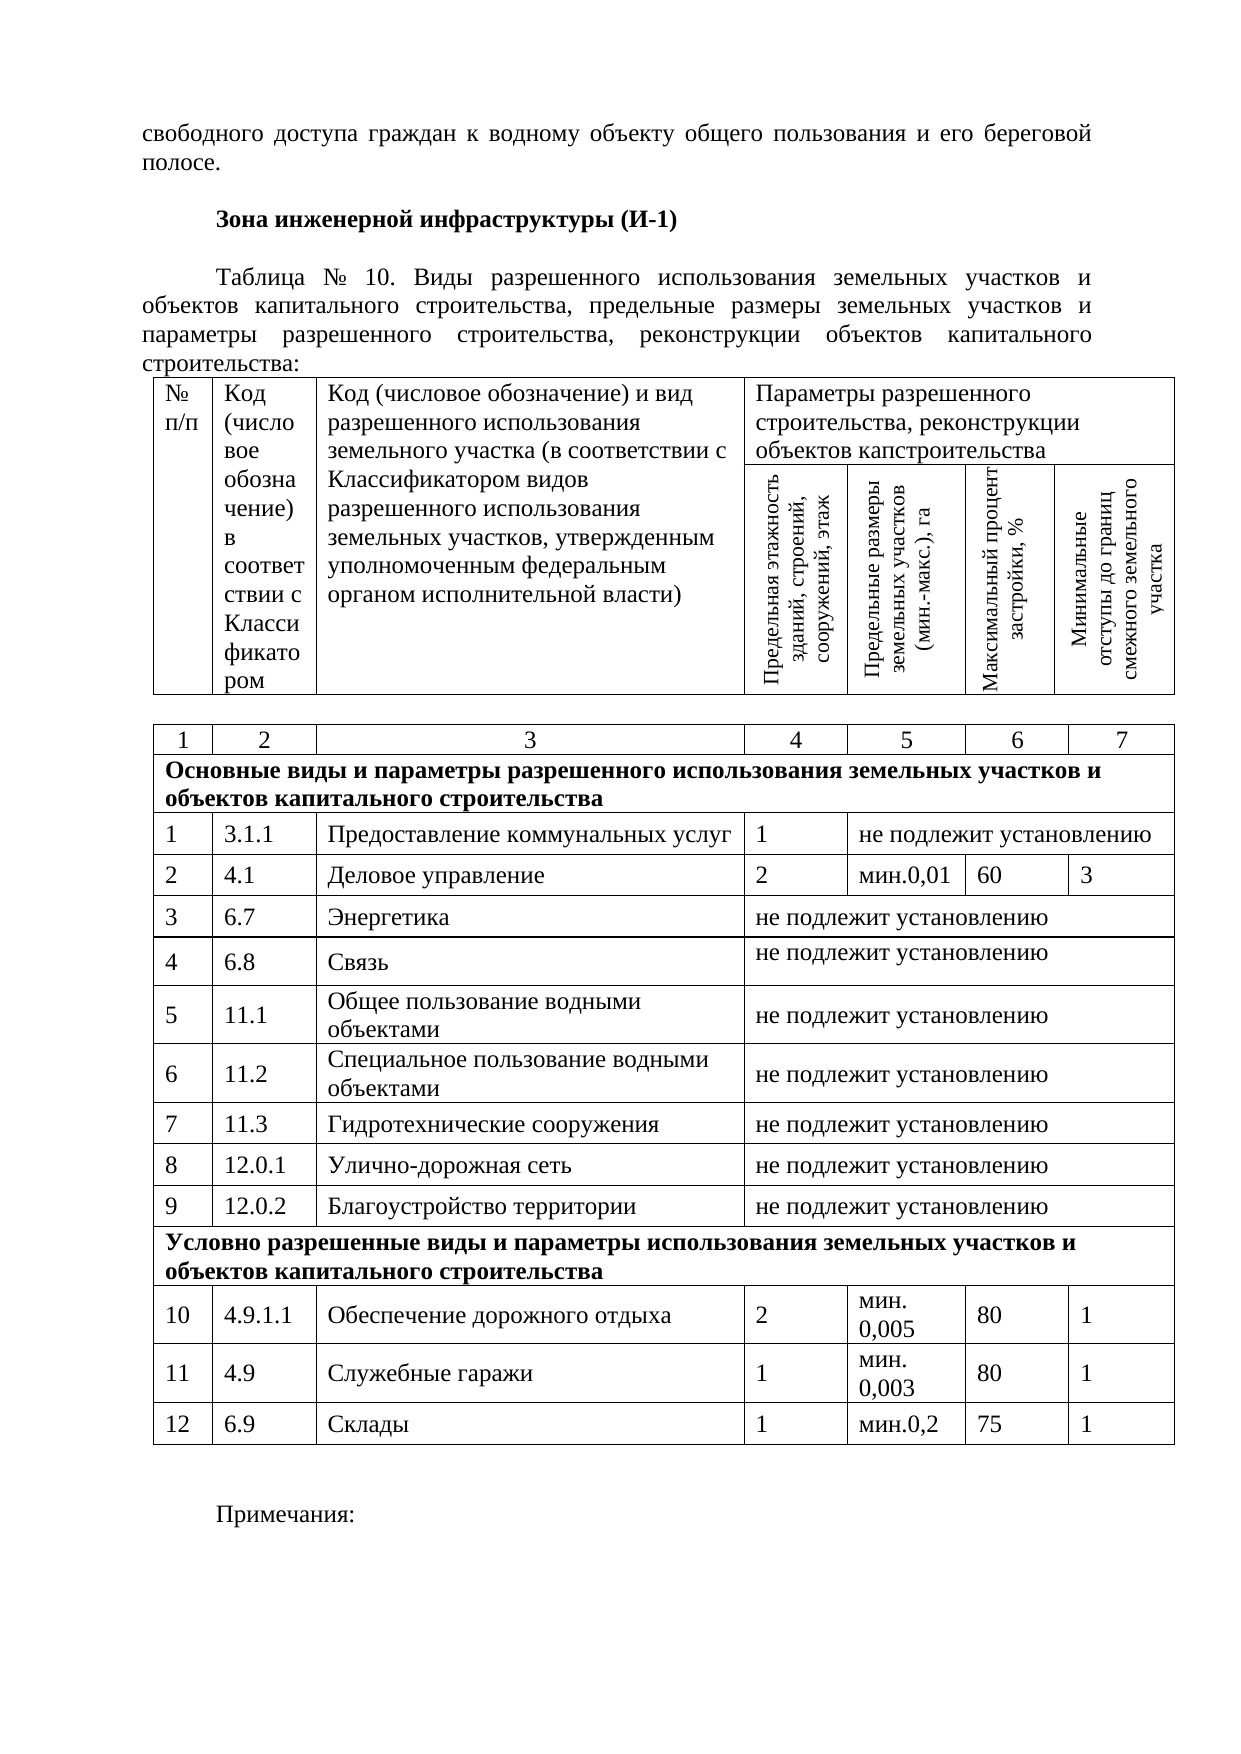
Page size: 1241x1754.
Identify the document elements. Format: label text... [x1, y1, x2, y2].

table_cell 3.1.1 [213, 813, 316, 854]
table_cell не подлежит установлению [848, 813, 1174, 854]
table_cell Специальное пользование водными объектами [317, 1044, 744, 1102]
text Зона инженерной инфраструктуры (И-1) [142, 204, 1092, 233]
table_cell 9 [154, 1186, 212, 1226]
table_cell не подлежит установлению [745, 896, 1174, 936]
text Примечания: [142, 1499, 1092, 1527]
table_cell мин. 0,003 [848, 1344, 965, 1402]
table_cell 3 [1069, 855, 1174, 895]
table_cell 2 [154, 855, 212, 895]
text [142, 118, 1092, 176]
table_header Код (числовое обозначение) и вид разрешенного использования земельного участка (в соответствии с Классификатором видов разрешенного использования земельных участков, утвержденным уполномоченным федеральным органом исполнительной власти) [317, 378, 744, 694]
table_cell 5 [154, 986, 212, 1043]
table_cell 80 [966, 1344, 1068, 1402]
table_cell мин.0,2 [848, 1403, 965, 1444]
table_cell мин. 0,005 [848, 1286, 965, 1343]
table_cell 7 [154, 1103, 212, 1143]
table_cell Улично-дорожная сеть [317, 1144, 744, 1184]
table_cell Склады [317, 1403, 744, 1444]
table_cell не подлежит установлению [745, 938, 1174, 985]
table_cell не подлежит установлению [745, 1044, 1174, 1102]
table_cell 11.2 [213, 1044, 316, 1102]
table_cell 1 [1069, 1286, 1174, 1343]
table_cell 1 [1069, 1403, 1174, 1444]
table_cell 8 [154, 1144, 212, 1184]
table_cell Условно разрешенные виды и параметры использования земельных участков и объектов капитального строительства [154, 1227, 1174, 1284]
table_header 5 [848, 725, 965, 754]
table_cell 6 [154, 1044, 212, 1102]
table_cell 2 [745, 1286, 847, 1343]
table_header № п/п [154, 378, 212, 694]
table_cell Основные виды и параметры разрешенного использования земельных участков и объектов капитального строительства [154, 755, 1174, 812]
table_cell 80 [966, 1286, 1068, 1343]
table_cell Деловое управление [317, 855, 744, 895]
table_header 6 [966, 725, 1068, 754]
table_cell 1 [745, 1344, 847, 1402]
table_cell 6.7 [213, 896, 316, 936]
table_cell 12 [154, 1403, 212, 1444]
table_cell не подлежит установлению [745, 1186, 1174, 1226]
table_cell Предоставление коммунальных услуг [317, 813, 744, 854]
table_header 7 [1069, 725, 1174, 754]
table_cell Минимальные отступы до границ смежного земельного участка [1055, 465, 1174, 694]
table_cell 12.0.2 [213, 1186, 316, 1226]
table_cell 1 [1069, 1344, 1174, 1402]
table_cell 4.1 [213, 855, 316, 895]
table_cell 1 [154, 813, 212, 854]
table_header 4 [745, 725, 847, 754]
table_cell не подлежит установлению [745, 986, 1174, 1043]
table_cell Гидротехнические сооружения [317, 1103, 744, 1143]
table_cell 75 [966, 1403, 1068, 1444]
table_cell 4.9.1.1 [213, 1286, 316, 1343]
table_header Параметры разрешенного строительства, реконструкции объектов капстроительства [745, 378, 1174, 464]
table_cell 4.9 [213, 1344, 316, 1402]
table_cell 1 [745, 1403, 847, 1444]
table_cell 2 [745, 855, 847, 895]
text Таблица № 10. Виды разрешенного использования земельных участков и объектов капитального строительства, предельные размеры земельных участков и параметры разрешенного строительства, реконструкции объектов капитального строительства: [142, 262, 1092, 377]
table_cell Максимальный процент застройки, % [966, 465, 1054, 694]
table_cell Служебные гаражи [317, 1344, 744, 1402]
table_cell 4 [154, 938, 212, 985]
table_cell Обеспечение дорожного отдыха [317, 1286, 744, 1343]
table_cell Благоустройство территории [317, 1186, 744, 1226]
table_cell Предельные размеры земельных участков (мин.-макс.), га [848, 465, 965, 694]
table_header 2 [213, 725, 316, 754]
table_cell 6.8 [213, 938, 316, 985]
table_cell 1 [745, 813, 847, 854]
table_cell 10 [154, 1286, 212, 1343]
table_cell 11.3 [213, 1103, 316, 1143]
table_cell мин.0,01 [848, 855, 965, 895]
table_header 1 [154, 725, 212, 754]
table_cell Связь [317, 938, 744, 985]
table_cell Предельная этажность зданий, строений, сооружений, этаж [745, 465, 847, 694]
table_cell 6.9 [213, 1403, 316, 1444]
table_cell 11 [154, 1344, 212, 1402]
table_cell не подлежит установлению [745, 1144, 1174, 1184]
table_cell 60 [966, 855, 1068, 895]
table_cell Общее пользование водными объектами [317, 986, 744, 1043]
table_header Код (числовое обозначение) в соответствии с Классификатором [213, 378, 316, 694]
table_cell 11.1 [213, 986, 316, 1043]
table_header 3 [317, 725, 744, 754]
table_cell 3 [154, 896, 212, 936]
table_cell Энергетика [317, 896, 744, 936]
table_cell не подлежит установлению [745, 1103, 1174, 1143]
table_cell 12.0.1 [213, 1144, 316, 1184]
